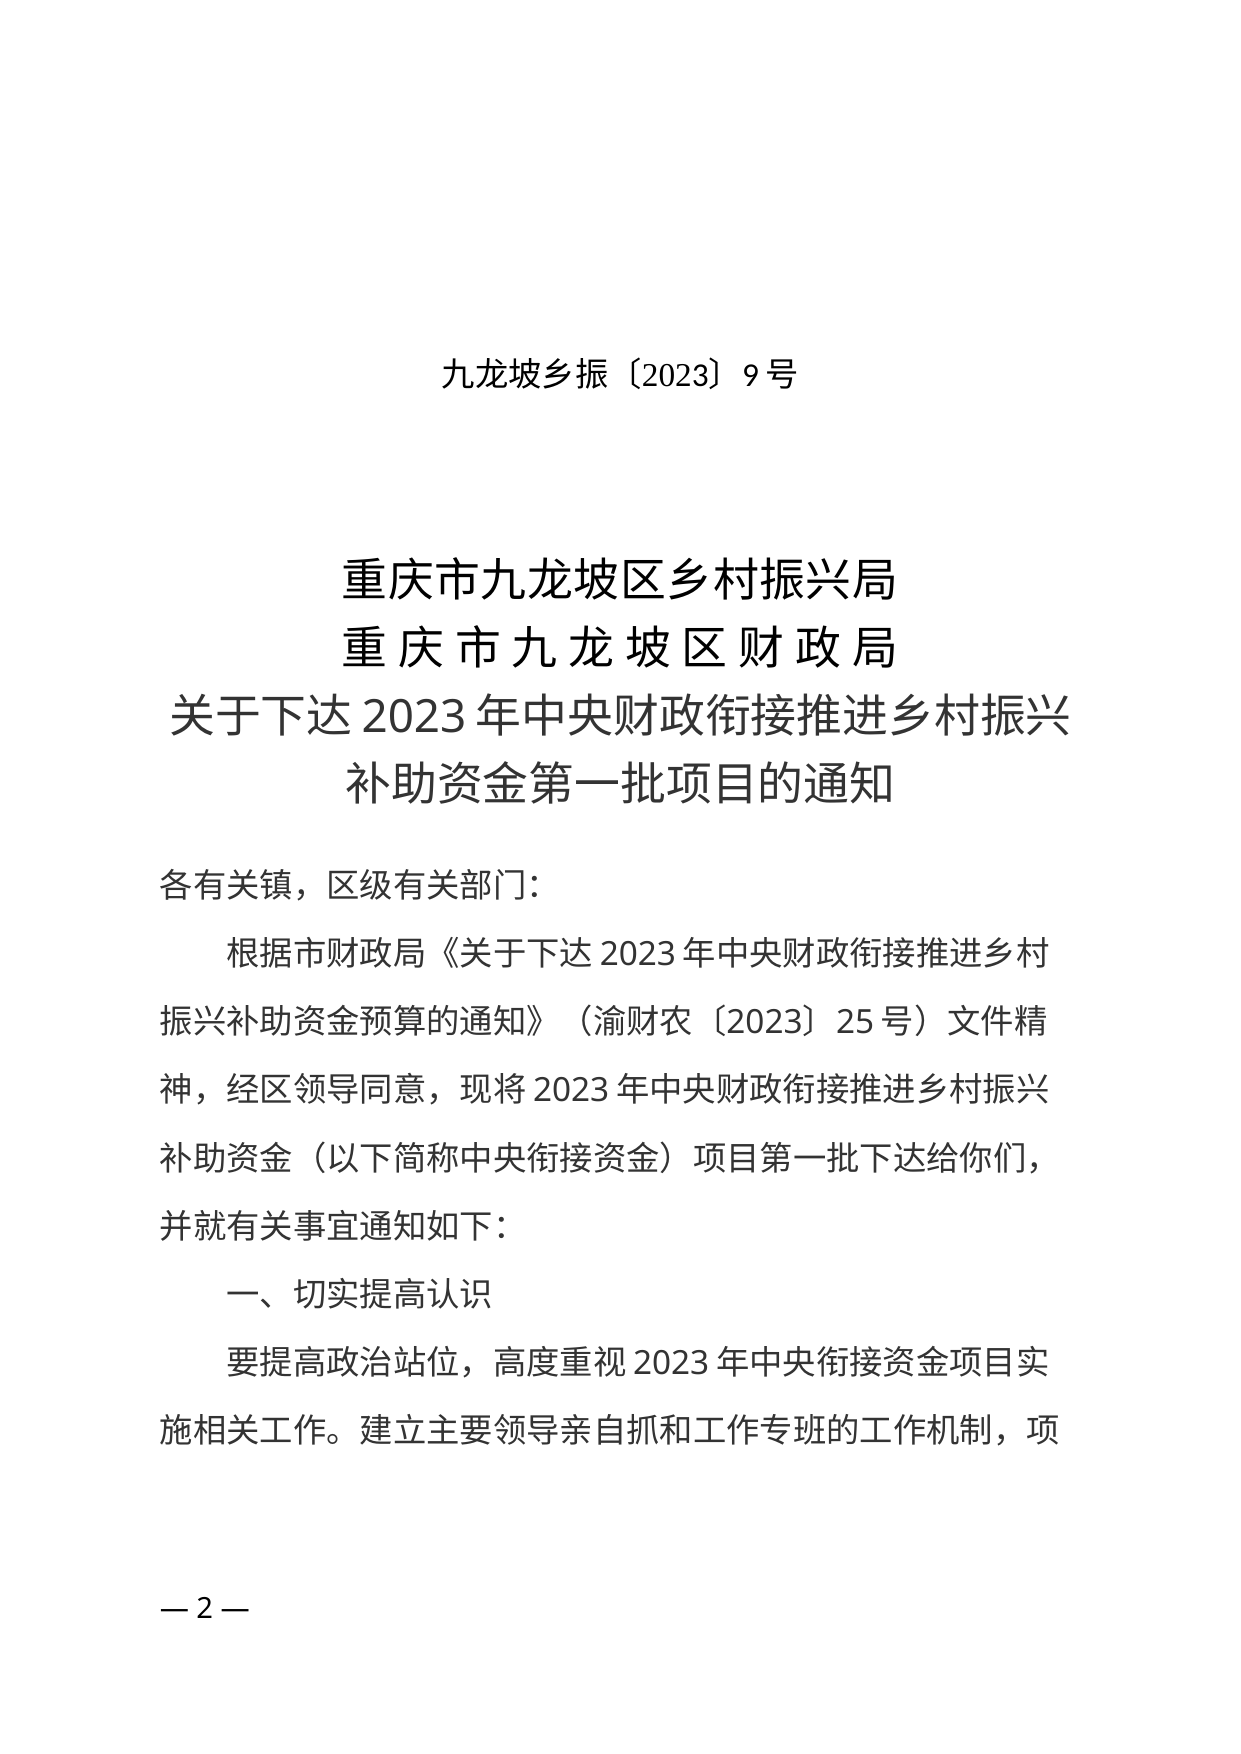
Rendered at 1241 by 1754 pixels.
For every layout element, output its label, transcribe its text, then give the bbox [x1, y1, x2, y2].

table_cell 重庆市九龙坡区财政局 [330, 610, 910, 678]
table_header 重庆市九龙坡区乡村振兴局 [330, 542, 910, 610]
text 一、切实提高认识 [159, 1258, 1081, 1326]
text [159, 1326, 1081, 1462]
text 各有关镇，区级有关部门： [159, 849, 1081, 917]
text 九龙坡乡振〔2023〕9号 [159, 338, 1081, 406]
text 根据市财政局《关于下达2023年中央财政衔接推进乡村振兴补助资金预算的通知》（渝财农〔2023〕25号）文件精神，经区领导同意，现将2023年中央财政衔接推进乡村振兴补助资金（以下简称中央衔接资金）项目第一批下达给你们，并就有关事宜通知如下： [159, 917, 1081, 1258]
text 关于下达2023年中央财政衔接推进乡村振兴补助资金第一批项目的通知 [159, 678, 1081, 815]
